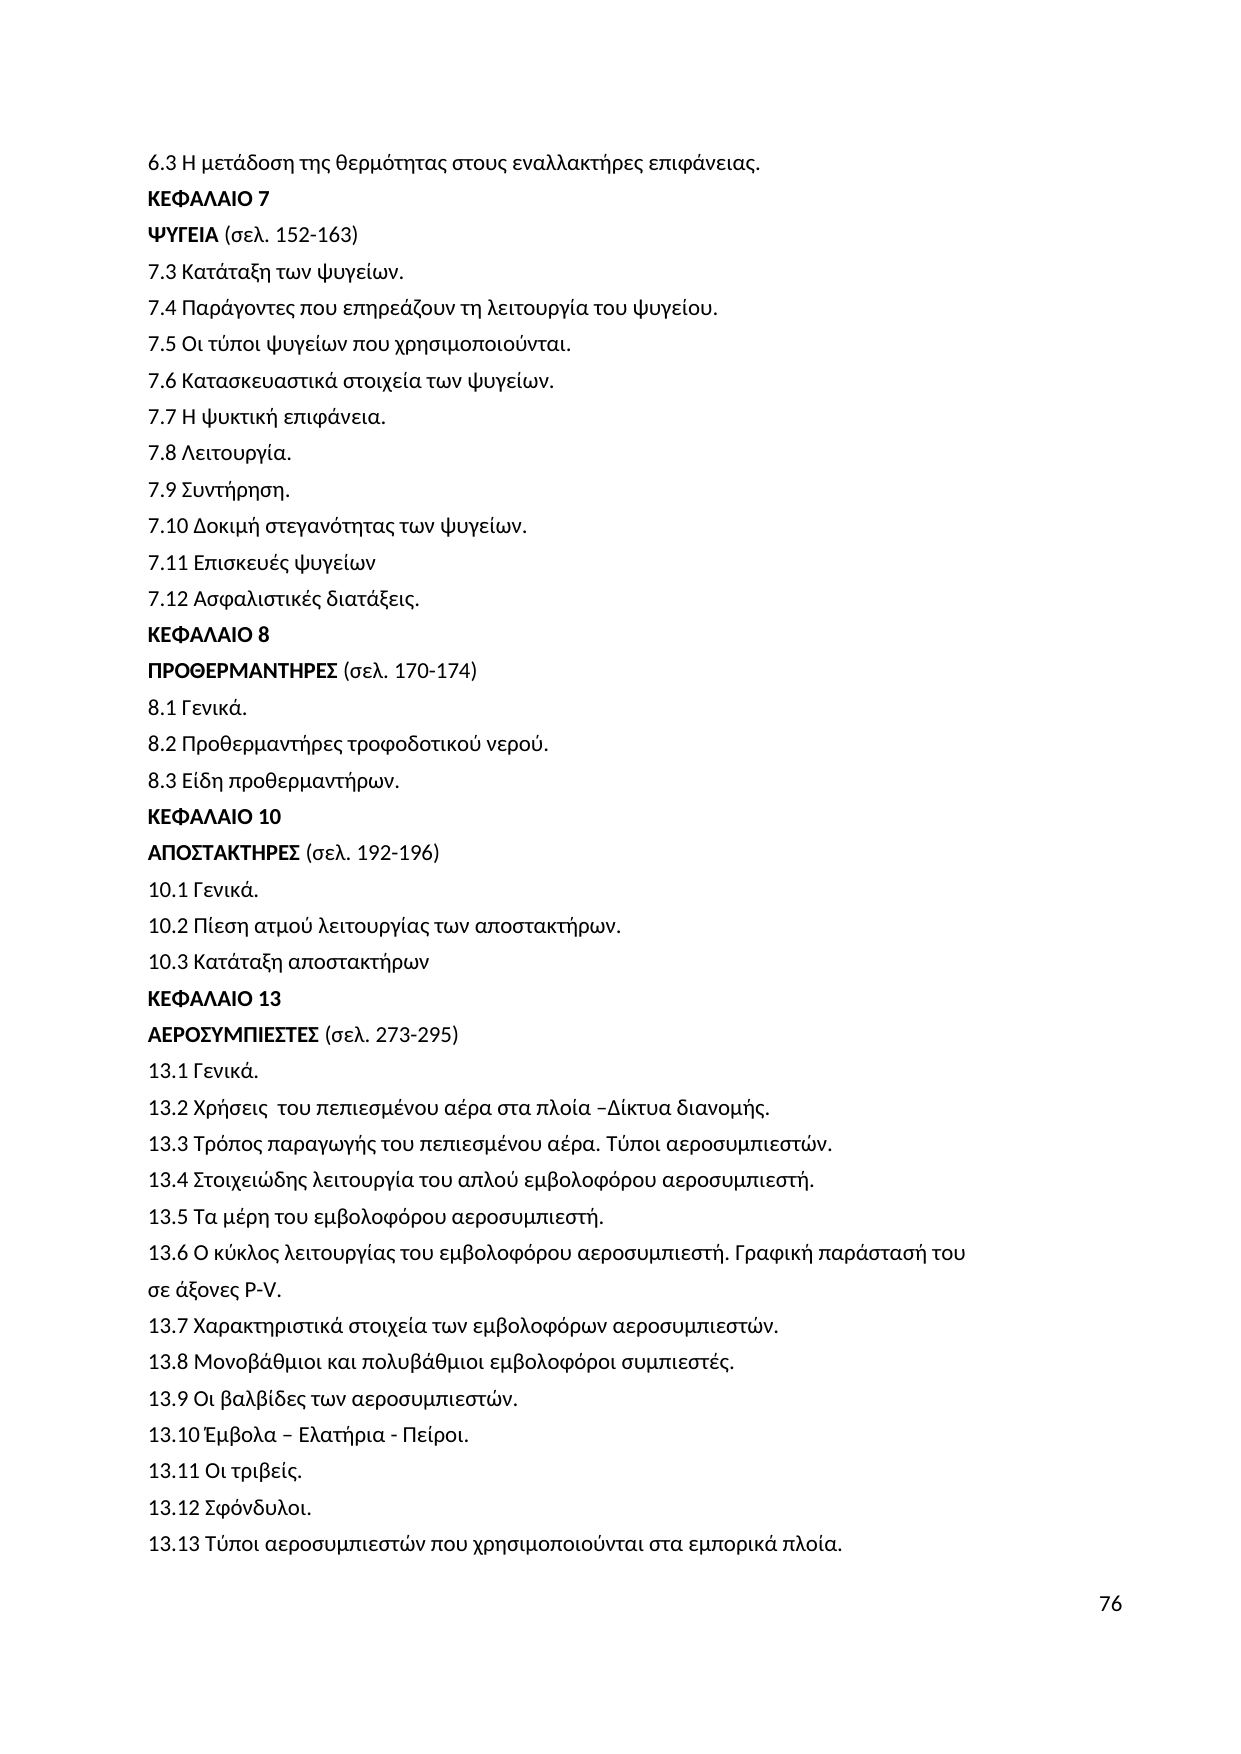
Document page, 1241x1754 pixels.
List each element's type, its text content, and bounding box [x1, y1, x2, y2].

text ΚΕΦΑΛΑΙΟ 7 [148, 184, 1122, 212]
text 8.3 Είδη προθερμαντήρων. [148, 766, 1122, 794]
text 6.3 Η μετάδοση της θερμότητας στους εναλλακτήρες επιφάνειας. [148, 148, 1122, 176]
text 7.5 Οι τύποι ψυγείων που χρησιμοποιούνται. [148, 329, 1122, 357]
text ΠΡΟΘΕΡΜΑΝΤΗΡΕΣ (σελ. 170-174) [148, 657, 1122, 685]
text ΚΕΦΑΛΑΙΟ 8 [148, 620, 1122, 648]
text 7.7 Η ψυκτική επιφάνεια. [148, 402, 1122, 430]
text 7.11 Επισκευές ψυγείων [148, 548, 1122, 576]
text 8.1 Γενικά. [148, 693, 1122, 721]
text ΨΥΓΕΙΑ (σελ. 152-163) [148, 220, 1122, 248]
text 7.9 Συντήρηση. [148, 475, 1122, 503]
text 7.4 Παράγοντες που επηρεάζουν τη λειτουργία του ψυγείου. [148, 293, 1122, 321]
text 7.6 Κατασκευαστικά στοιχεία των ψυγείων. [148, 366, 1122, 394]
text 7.10 Δοκιμή στεγανότητας των ψυγείων. [148, 511, 1122, 539]
text 7.8 Λειτουργία. [148, 438, 1122, 467]
text 7.12 Ασφαλιστικές διατάξεις. [148, 584, 1122, 612]
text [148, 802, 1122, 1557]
text 8.2 Προθερμαντήρες τροφοδοτικού νερού. [148, 729, 1122, 757]
text 7.3 Κατάταξη των ψυγείων. [148, 257, 1122, 285]
